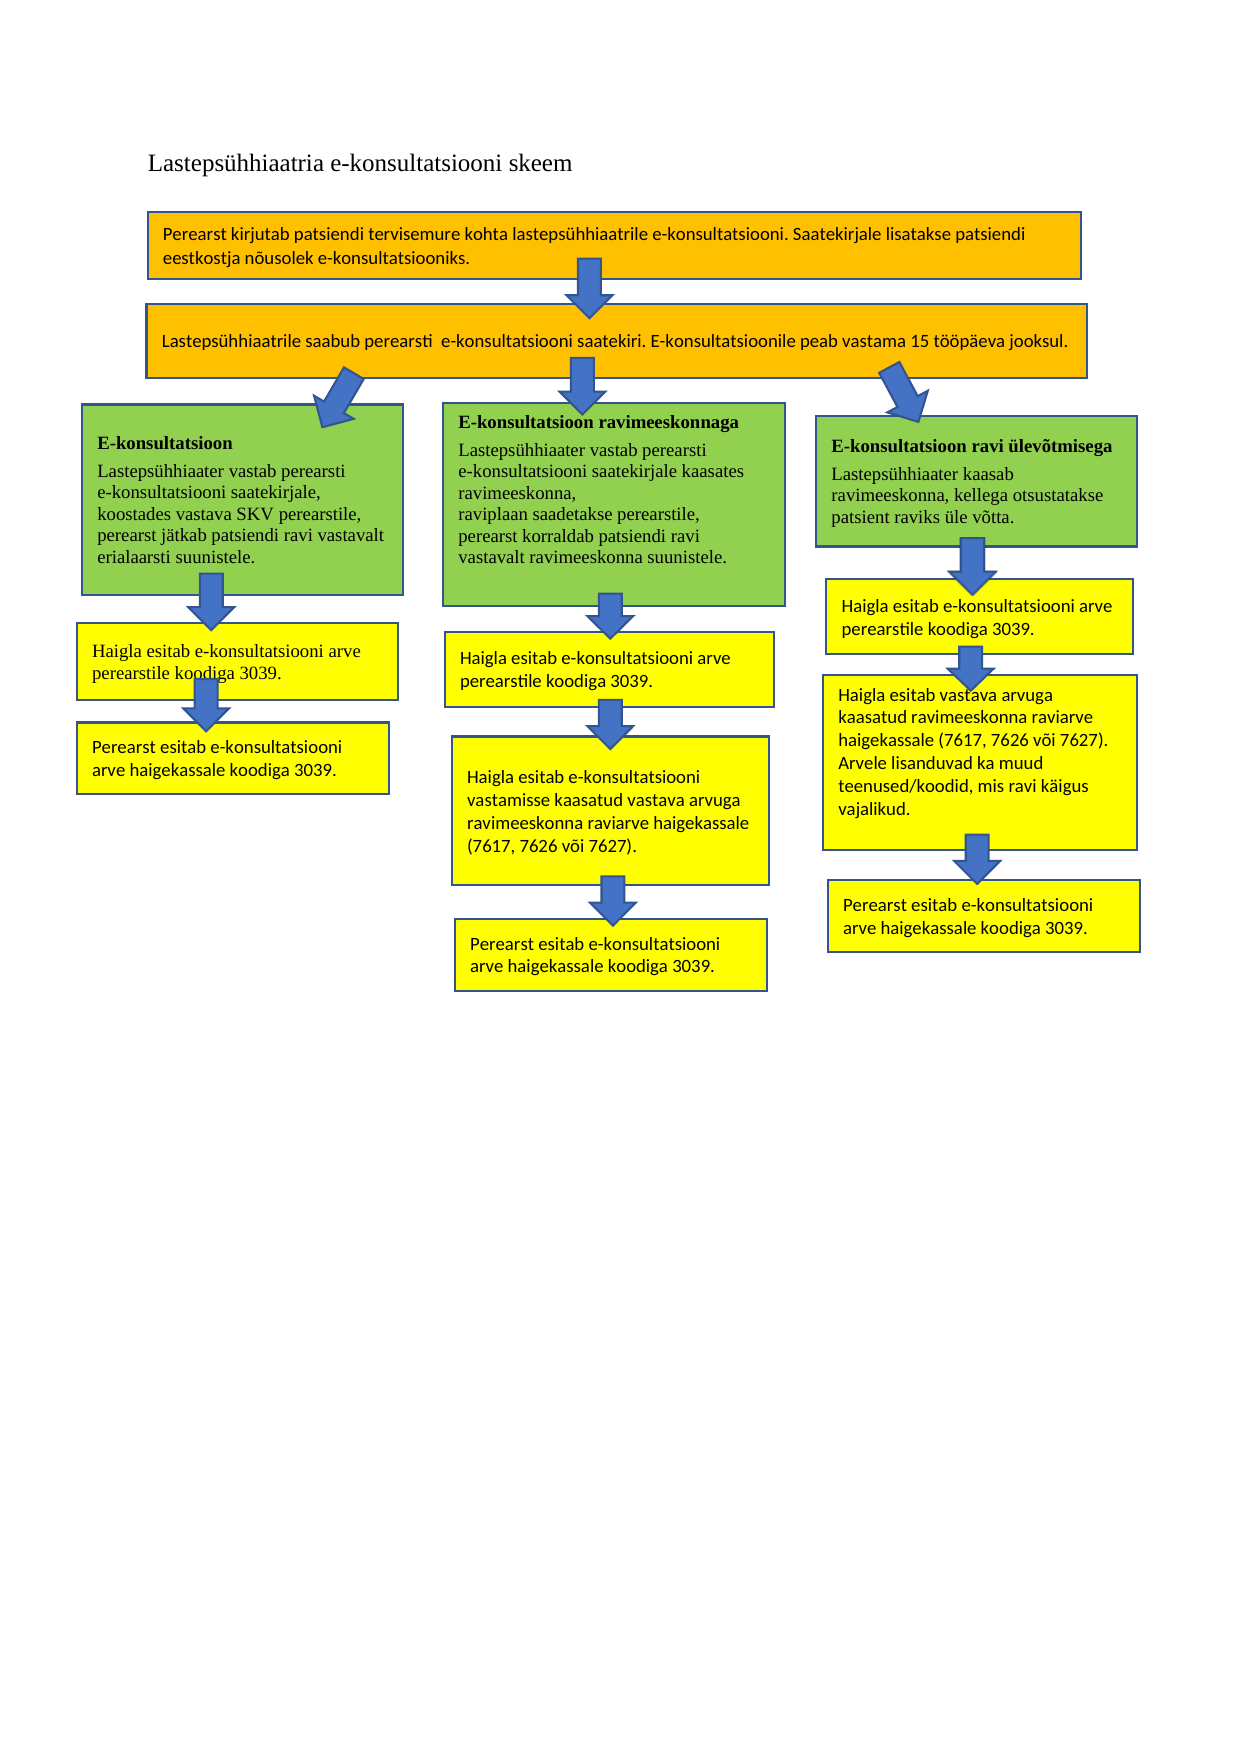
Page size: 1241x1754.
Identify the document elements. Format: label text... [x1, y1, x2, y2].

text Lastepsühhiaatria e-konsultatsiooni skeem [148, 148, 1093, 176]
